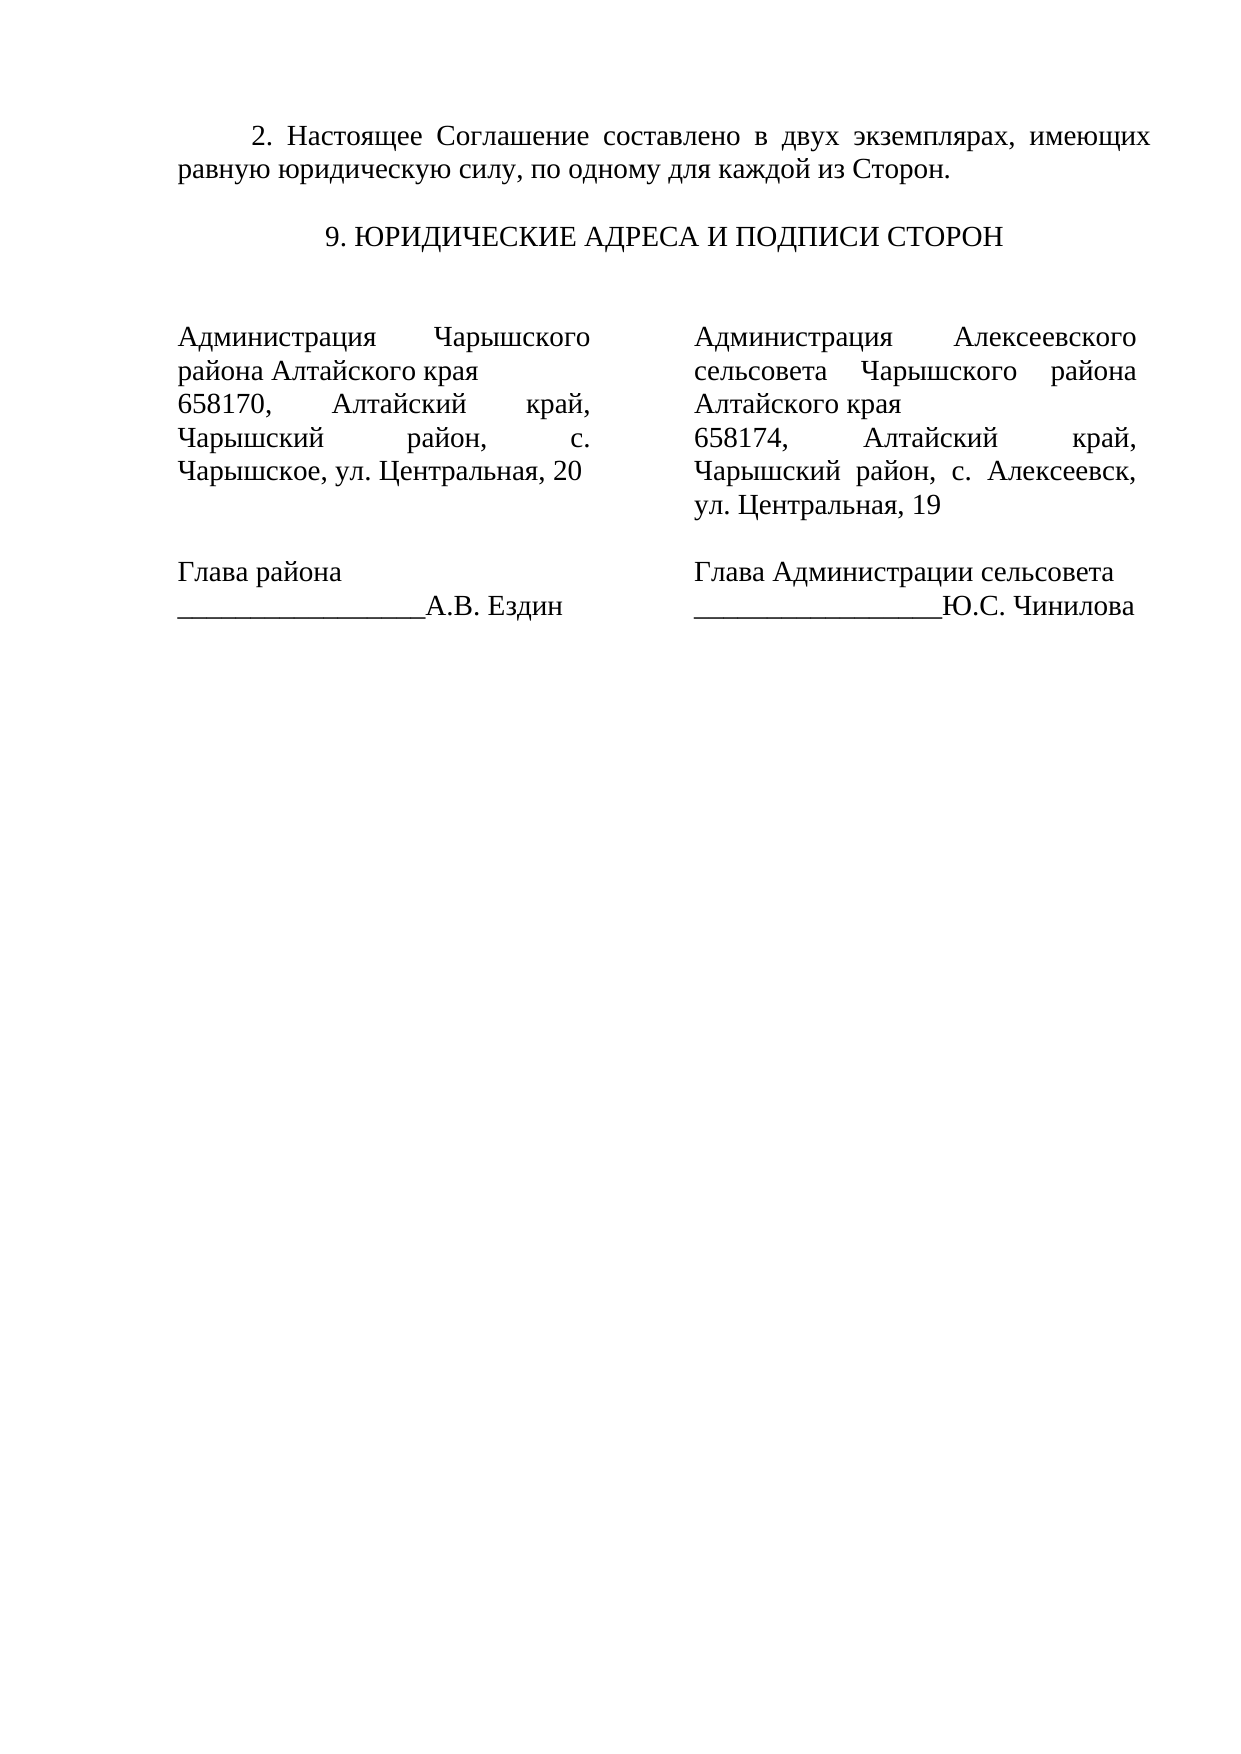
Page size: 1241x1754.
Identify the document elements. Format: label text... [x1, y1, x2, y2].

text 2. Настоящее Соглашение составлено в двух экземплярах, имеющих равную юридическую силу, по одному для каждой из Сторон. [177, 118, 1152, 185]
table_header Администрация Алексеевского сельсовета Чарышского района Алтайского края 658174, Алтайский край, Чарышский район, с. Алексеевск, ул. Центральная, 19 Глава Администрации сельсовета _________________Ю.С. Чинилова [650, 319, 1148, 621]
table_header Администрация Чарышского района Алтайского края 658170, Алтайский край, Чарышский район, с. Чарышское, ул. Центральная, 20 Глава района _________________А.В. Ездин [166, 319, 649, 621]
text 9. ЮРИДИЧЕСКИЕ АДРЕСА И ПОДПИСИ СТОРОН [177, 219, 1152, 252]
